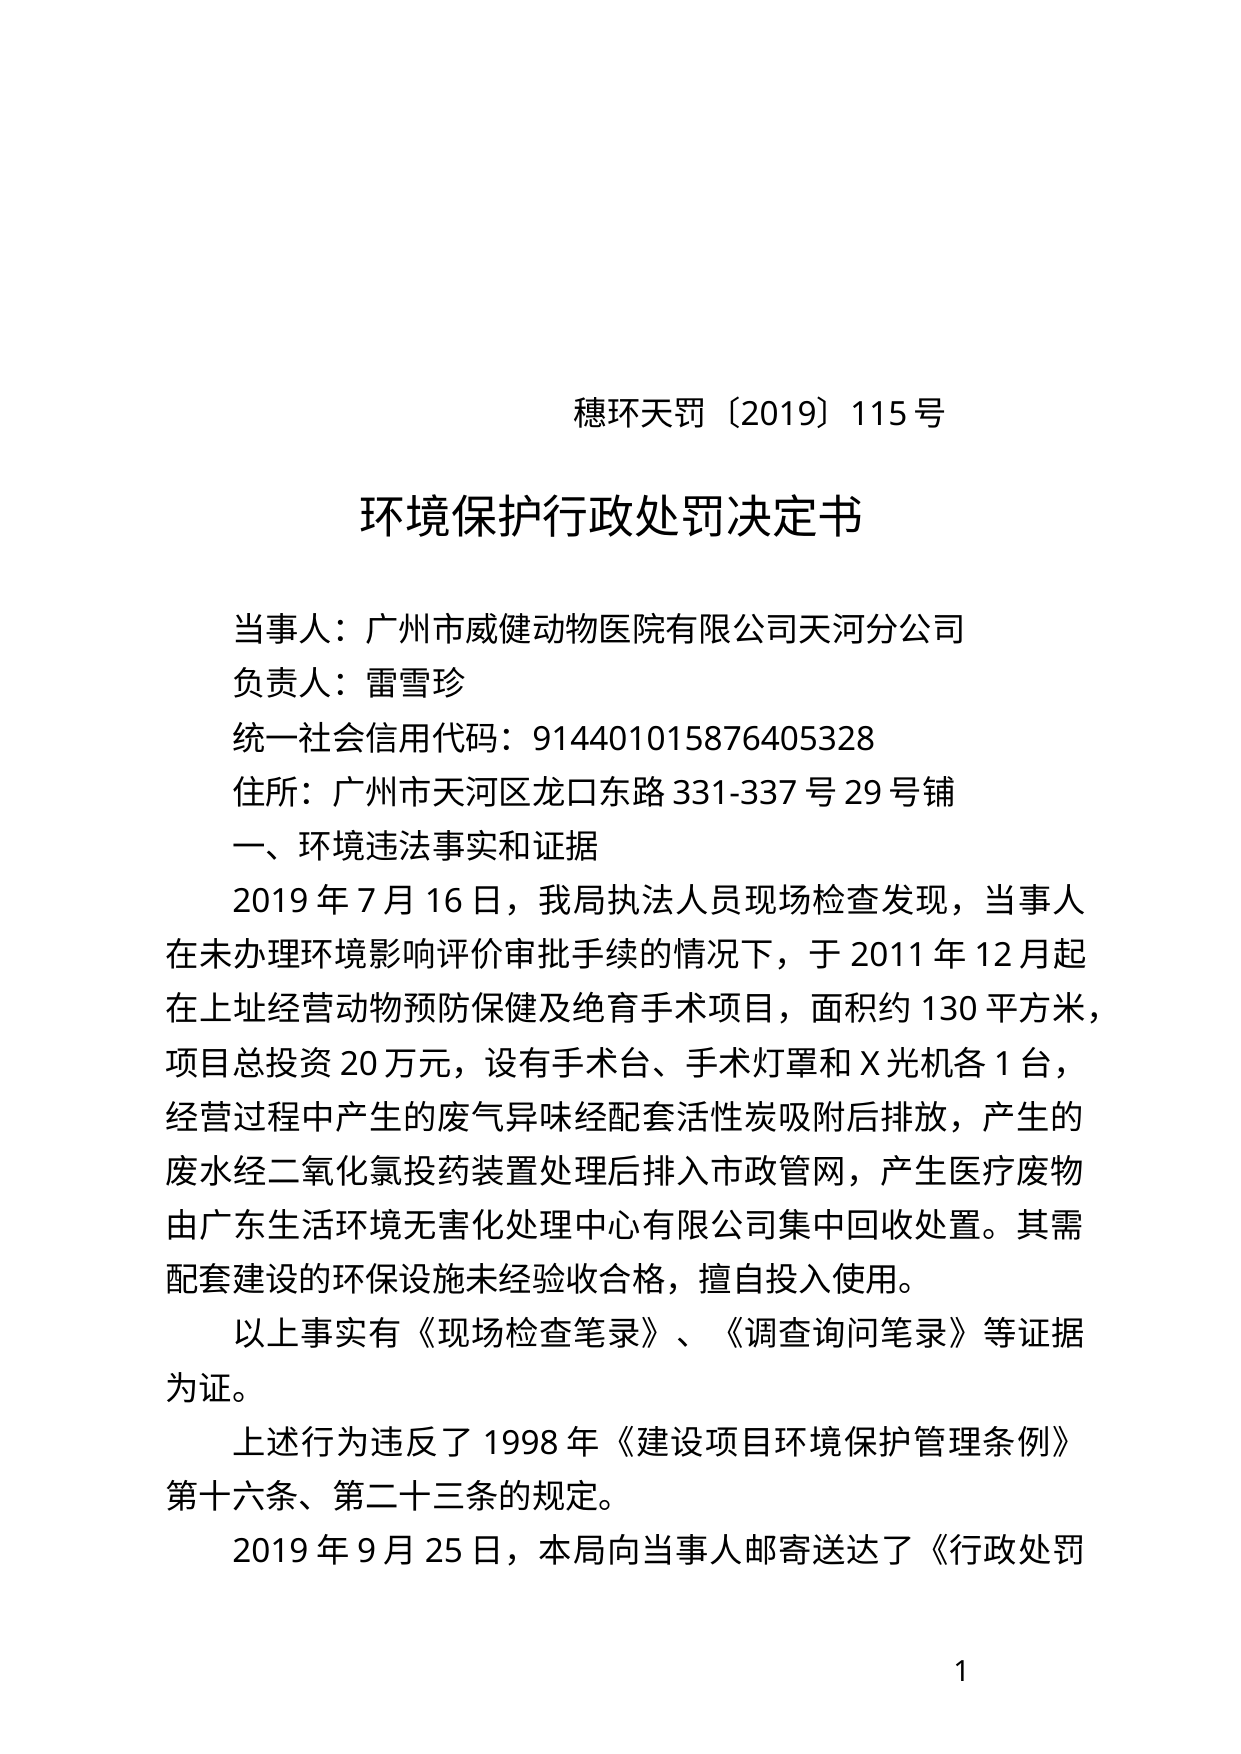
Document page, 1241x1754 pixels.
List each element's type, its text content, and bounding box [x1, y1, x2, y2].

text 负责人：雷雪珍 [165, 652, 1087, 707]
text 穗环天罚〔2019〕115号 [165, 382, 1087, 436]
text 2019年7月16日，我局执法人员现场检查发现，当事人在未办理环境影响评价审批手续的情况下，于2011年12月起在上址经营动物预防保健及绝育手术项目，面积约130平方米，项目总投资20万元，设有手术台、手术灯罩和X光机各1台，经营过程中产生的废气异味经配套活性炭吸附后排放，产生的废水经二氧化氯投药装置处理后排入市政管网，产生医疗废物由广东生活环境无害化处理中心有限公司集中回收处置。其需配套建设的环保设施未经验收合格，擅自投入使用。 [165, 869, 1087, 1302]
text 统一社会信用代码：914401015876405328 [165, 707, 1087, 761]
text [165, 1519, 1087, 1573]
text 以上事实有《现场检查笔录》、《调查询问笔录》等证据为证。 [165, 1302, 1087, 1411]
text 当事人：广州市威健动物医院有限公司天河分公司 [165, 598, 1087, 652]
text 环境保护行政处罚决定书 [165, 490, 1087, 544]
text 住所：广州市天河区龙口东路331-337号29号铺 [165, 761, 1087, 815]
text 上述行为违反了1998年《建设项目环境保护管理条例》第十六条、第二十三条的规定。 [165, 1411, 1087, 1519]
text 一、环境违法事实和证据 [165, 815, 1087, 869]
